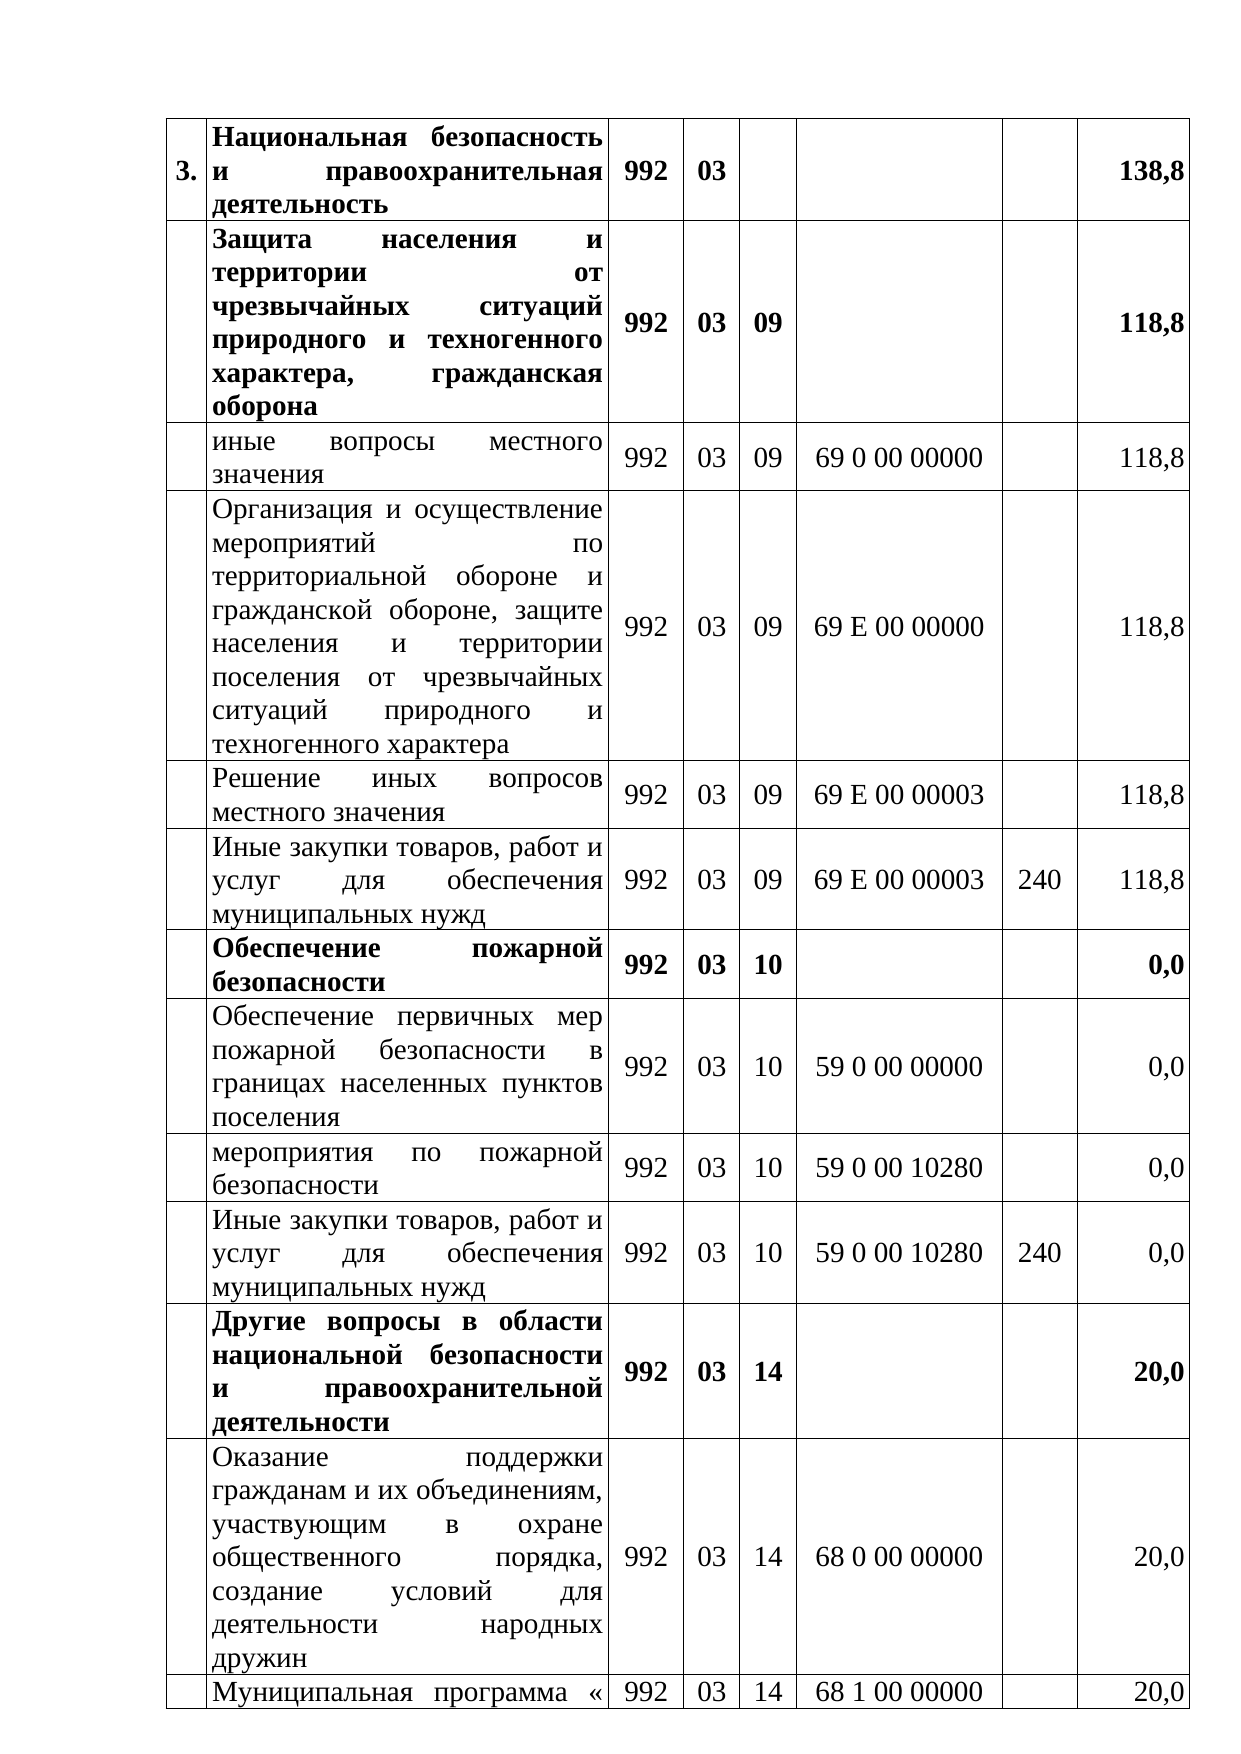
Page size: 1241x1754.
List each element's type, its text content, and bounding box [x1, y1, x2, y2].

table_cell [167, 221, 206, 422]
table_cell 0,0 [1078, 930, 1189, 997]
table_cell [167, 930, 206, 997]
table_cell 118,8 [1078, 761, 1189, 828]
table_cell 03 [684, 491, 739, 759]
table_cell Обеспечение первичных мер пожарной безопасности в границах населенных пунктов поселения [207, 999, 608, 1133]
table_cell 03 [684, 1304, 739, 1438]
table_cell 69 Е 00 00003 [797, 829, 1002, 929]
table_cell Оказание поддержки гражданам и их объединениям, участвующим в охране общественного порядка, создание условий для деятельности народных дружин [207, 1439, 608, 1673]
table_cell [207, 1675, 608, 1708]
table_cell 03 [684, 1439, 739, 1673]
table_cell [167, 1304, 206, 1438]
table_cell 09 [740, 423, 796, 490]
table_cell 992 [609, 1304, 683, 1438]
table_cell [1003, 1439, 1077, 1673]
table_cell 118,8 [1078, 221, 1189, 422]
table_cell [167, 761, 206, 828]
table_cell 992 [609, 221, 683, 422]
table_cell 03 [684, 221, 739, 422]
table_cell [1003, 423, 1077, 490]
table_cell 992 [609, 119, 683, 220]
table_cell [1003, 221, 1077, 422]
table_cell Национальная безопасность и правоохранительная деятельность [207, 119, 608, 220]
table_cell 03 [684, 761, 739, 828]
table_cell 0,0 [1078, 1202, 1189, 1302]
table_cell [797, 930, 1002, 997]
table_cell [1003, 491, 1077, 759]
table_cell 0,0 [1078, 1134, 1189, 1201]
table_cell 69 Е 00 00003 [797, 761, 1002, 828]
table_cell [1003, 999, 1077, 1133]
table_cell 20,0 [1078, 1304, 1189, 1438]
table_cell 240 [1003, 1202, 1077, 1302]
table_cell [797, 221, 1002, 422]
table_cell иные вопросы местного значения [207, 423, 608, 490]
table_cell 992 [609, 491, 683, 759]
table_cell 09 [740, 829, 796, 929]
table_cell 992 [609, 930, 683, 997]
table_cell 03 [684, 119, 739, 220]
table_cell 14 [740, 1304, 796, 1438]
table_cell [167, 999, 206, 1133]
table_cell 03 [684, 423, 739, 490]
table_cell 992 [609, 1675, 683, 1708]
table_cell [1003, 119, 1077, 220]
table_cell [797, 119, 1002, 220]
table_cell [167, 1134, 206, 1201]
table_cell 10 [740, 1202, 796, 1302]
table_cell [1003, 930, 1077, 997]
table_cell 14 [740, 1675, 796, 1708]
table_cell 118,8 [1078, 491, 1189, 759]
table_cell 10 [740, 1134, 796, 1201]
table_cell Иные закупки товаров, работ и услуг для обеспечения муниципальных нужд [207, 1202, 608, 1302]
table_cell мероприятия по пожарной безопасности [207, 1134, 608, 1201]
table_cell [167, 1202, 206, 1302]
table_cell [167, 423, 206, 490]
table_cell [797, 1304, 1002, 1438]
table_cell [167, 829, 206, 929]
table_cell 0,0 [1078, 999, 1189, 1133]
table_cell 09 [740, 221, 796, 422]
table_cell 10 [740, 999, 796, 1133]
table_cell 240 [1003, 829, 1077, 929]
table_cell 3. [167, 119, 206, 220]
table_cell Решение иных вопросов местного значения [207, 761, 608, 828]
table_cell 68 0 00 00000 [797, 1439, 1002, 1673]
table_cell Другие вопросы в области национальной безопасности и правоохранительной деятельности [207, 1304, 608, 1438]
table_cell [1003, 1304, 1077, 1438]
table_cell 59 0 00 10280 [797, 1202, 1002, 1302]
table_cell 03 [684, 930, 739, 997]
table_cell 992 [609, 1439, 683, 1673]
table_cell 138,8 [1078, 119, 1189, 220]
table_cell 03 [684, 1202, 739, 1302]
table_cell [1003, 1134, 1077, 1201]
table_cell 992 [609, 423, 683, 490]
table_cell 59 0 00 00000 [797, 999, 1002, 1133]
table_cell [167, 1439, 206, 1673]
table_cell Организация и осуществление мероприятий по территориальной обороне и гражданской обороне, защите населения и территории поселения от чрезвычайных ситуаций природного и техногенного характера [207, 491, 608, 759]
table_cell Защита населения и территории от чрезвычайных ситуаций природного и техногенного характера, гражданская оборона [207, 221, 608, 422]
table_cell 69 Е 00 00000 [797, 491, 1002, 759]
table_cell 03 [684, 1675, 739, 1708]
table_cell 59 0 00 10280 [797, 1134, 1002, 1201]
table_cell 118,8 [1078, 829, 1189, 929]
table_cell 118,8 [1078, 423, 1189, 490]
table_cell 14 [740, 1439, 796, 1673]
table_cell 68 1 00 00000 [797, 1675, 1002, 1708]
table_cell [1003, 1675, 1077, 1708]
table_cell 69 0 00 00000 [797, 423, 1002, 490]
table_cell [167, 491, 206, 759]
table_cell 09 [740, 761, 796, 828]
table_cell 992 [609, 1202, 683, 1302]
table_cell [740, 119, 796, 220]
table_cell [1003, 761, 1077, 828]
table_cell 10 [740, 930, 796, 997]
table_cell Иные закупки товаров, работ и услуг для обеспечения муниципальных нужд [207, 829, 608, 929]
table_cell 992 [609, 761, 683, 828]
table_cell [167, 1675, 206, 1708]
table_cell 20,0 [1078, 1675, 1189, 1708]
table_cell 992 [609, 829, 683, 929]
table_cell 992 [609, 999, 683, 1133]
table_cell 03 [684, 999, 739, 1133]
table_cell 09 [740, 491, 796, 759]
table_cell 992 [609, 1134, 683, 1201]
table_cell 20,0 [1078, 1439, 1189, 1673]
table_cell 03 [684, 1134, 739, 1201]
table_cell Обеспечение пожарной безопасности [207, 930, 608, 997]
table_cell 03 [684, 829, 739, 929]
